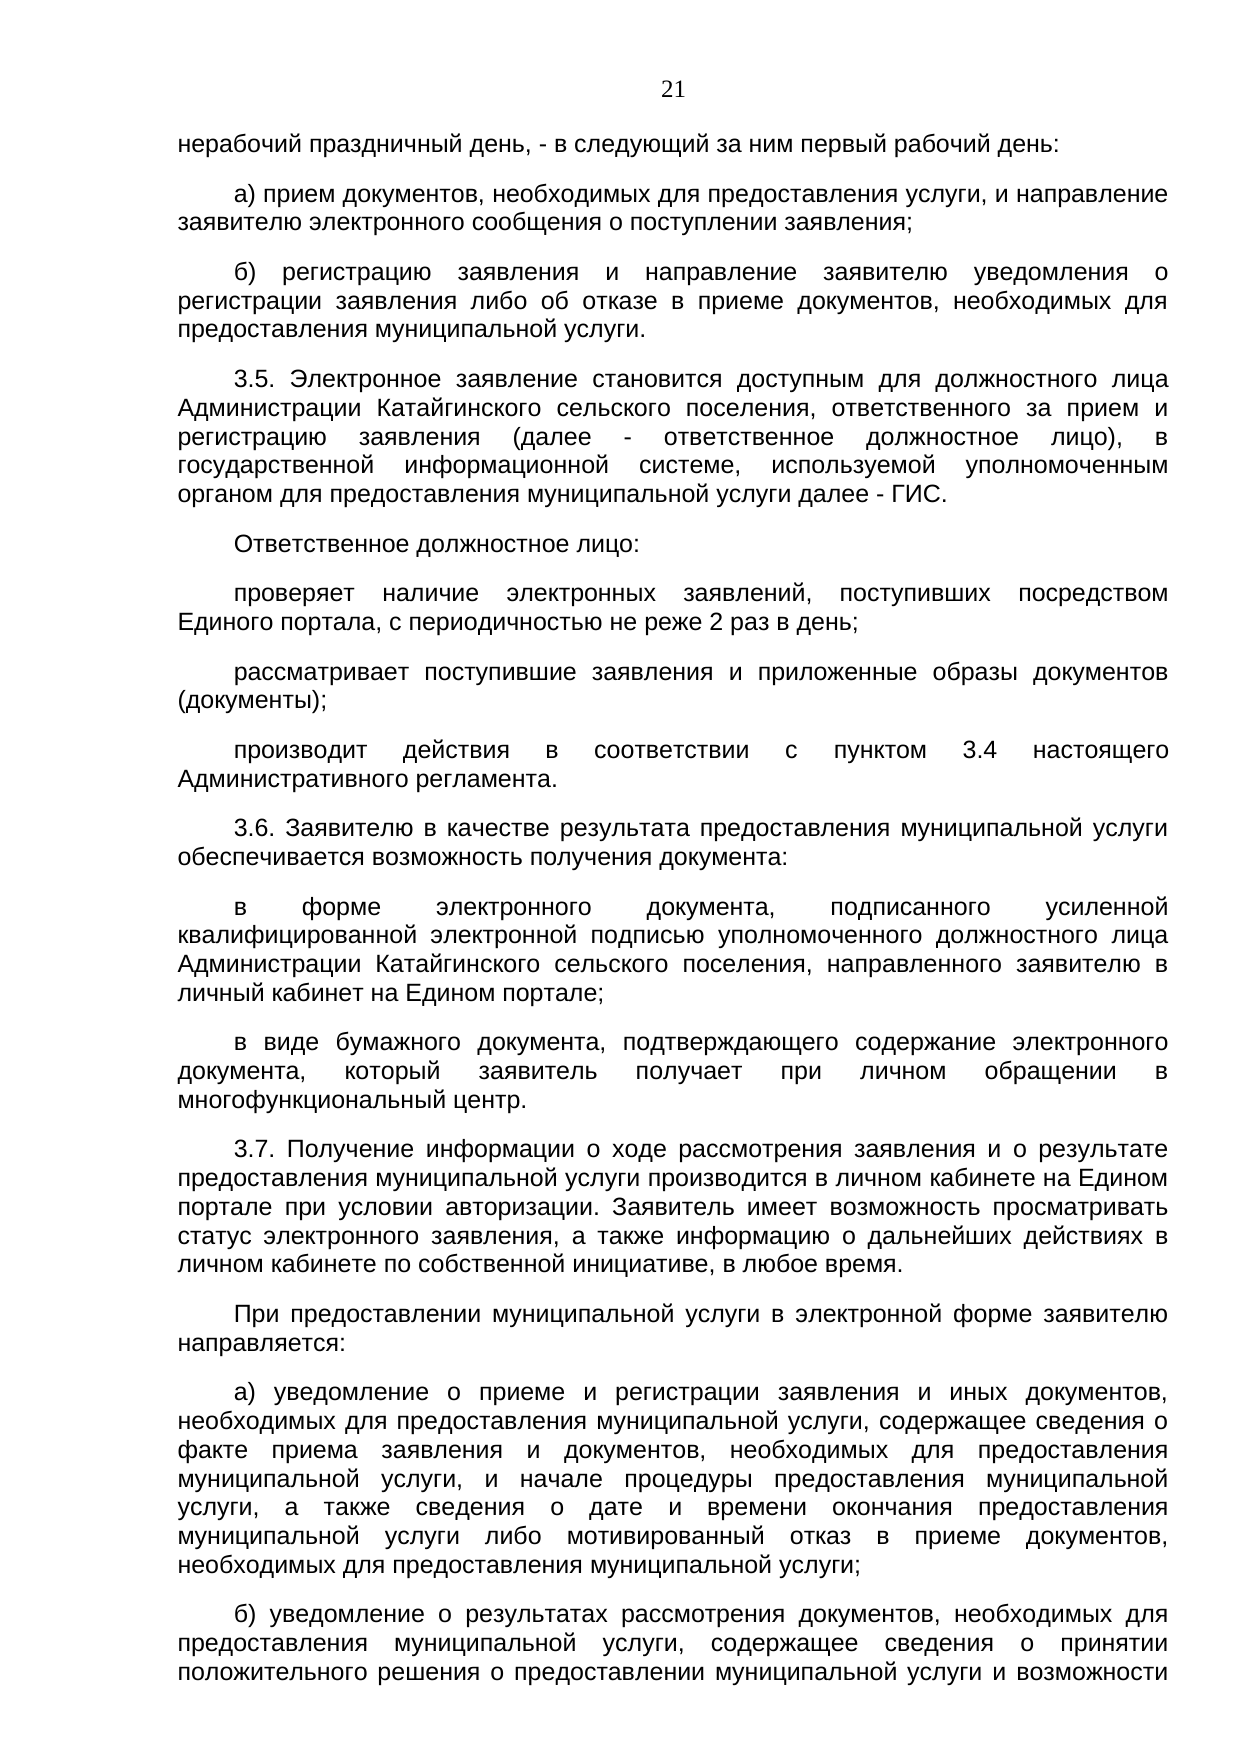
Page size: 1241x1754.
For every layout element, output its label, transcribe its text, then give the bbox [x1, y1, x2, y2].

text б) регистрацию заявления и направление заявителю уведомления о регистрации заявления либо об отказе в приеме документов, необходимых для предоставления муниципальной услуги. [177, 257, 1169, 343]
text а) уведомление о приеме и регистрации заявления и иных документов, необходимых для предоставления муниципальной услуги, содержащее сведения о факте приема заявления и документов, необходимых для предоставления муниципальной услуги, и начале процедуры предоставления муниципальной услуги, а также сведения о дате и времени окончания предоставления муниципальной услуги либо мотивированный отказ в приеме документов, необходимых для предоставления муниципальной услуги; [177, 1377, 1169, 1578]
text 3.6. Заявителю в качестве результата предоставления муниципальной услуги обеспечивается возможность получения документа: [177, 813, 1169, 871]
text При предоставлении муниципальной услуги в электронной форме заявителю направляется: [177, 1299, 1169, 1356]
text производит действия в соответствии с пунктом 3.4 настоящего Административного регламента. [177, 735, 1169, 792]
text Ответственное должностное лицо: [177, 528, 1169, 557]
text рассматривает поступившие заявления и приложенные образы документов (документы); [177, 656, 1169, 714]
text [177, 1599, 1169, 1686]
text а) прием документов, необходимых для предоставления услуги, и направление заявителю электронного сообщения о поступлении заявления; [177, 178, 1169, 236]
text 3.5. Электронное заявление становится доступным для должностного лица Администрации Катайгинского сельского поселения, ответственного за прием и регистрацию заявления (далее - ответственное должностное лицо), в государственной информационной системе, используемой уполномоченным органом для предоставления муниципальной услуги далее - ГИС. [177, 364, 1169, 508]
text в виде бумажного документа, подтверждающего содержание электронного документа, который заявитель получает при личном обращении в многофункциональный центр. [177, 1027, 1169, 1113]
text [177, 129, 1169, 158]
text проверяет наличие электронных заявлений, поступивших посредством Единого портала, с периодичностью не реже 2 раз в день; [177, 578, 1169, 636]
text 3.7. Получение информации о ходе рассмотрения заявления и о результате предоставления муниципальной услуги производится в личном кабинете на Едином портале при условии авторизации. Заявитель имеет возможность просматривать статус электронного заявления, а также информацию о дальнейших действиях в личном кабинете по собственной инициативе, в любое время. [177, 1134, 1169, 1278]
text в форме электронного документа, подписанного усиленной квалифицированной электронной подписью уполномоченного должностного лица Администрации Катайгинского сельского поселения, направленного заявителю в личный кабинет на Едином портале; [177, 891, 1169, 1006]
